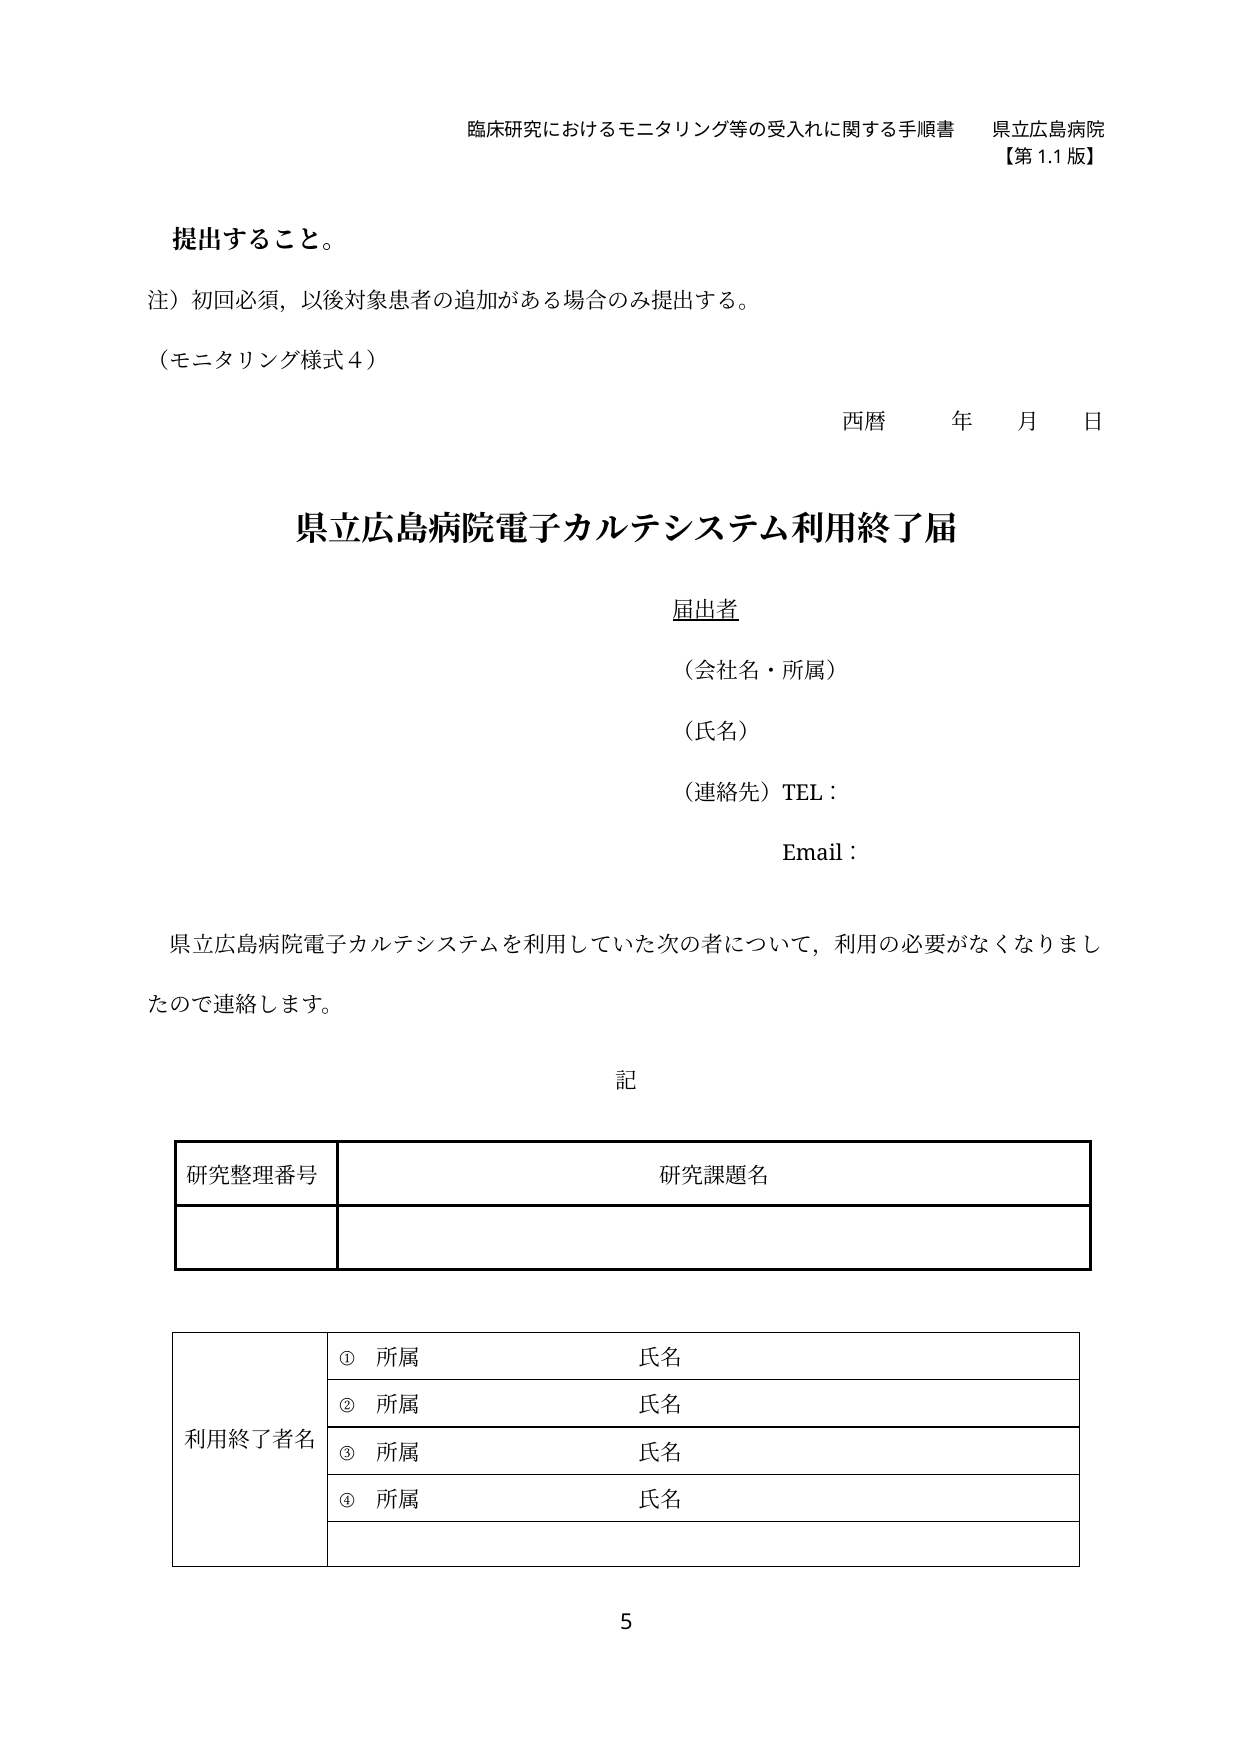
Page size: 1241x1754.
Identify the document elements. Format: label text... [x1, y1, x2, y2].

table_header 研究課題名 [339, 1143, 1089, 1204]
text （氏名） [148, 699, 1104, 760]
table_header 利用終了者名 [173, 1333, 327, 1566]
text （モニタリング様式４） [148, 329, 1013, 390]
text 県立広島病院電子カルテシステムを利用していた次の者について，利用の必要がなくなりましたので連絡します。 [148, 912, 1104, 1034]
text （会社名・所属） [148, 638, 1104, 699]
table_cell 所属 氏名 [328, 1475, 1079, 1521]
text Email： [148, 821, 1104, 882]
text 届出者 [148, 578, 1104, 638]
table_cell [177, 1207, 336, 1268]
text （連絡先）TEL： [148, 760, 1104, 821]
text 県立広島病院電子カルテシステム利用終了届 [148, 514, 1104, 547]
table_header 研究整理番号 [177, 1143, 336, 1204]
text 注）初回必須，以後対象患者の追加がある場合のみ提出する。 [148, 268, 1104, 329]
text 西暦 年 月 日 [148, 390, 1104, 451]
table_cell 所属 氏名 [328, 1380, 1079, 1426]
text 提出すること。 [148, 207, 1104, 268]
table_cell 所属 氏名 [328, 1428, 1079, 1474]
table_cell [328, 1522, 1079, 1566]
table_header 所属 氏名 [328, 1333, 1079, 1379]
table_cell [339, 1207, 1089, 1268]
text 記 [148, 1049, 1104, 1109]
